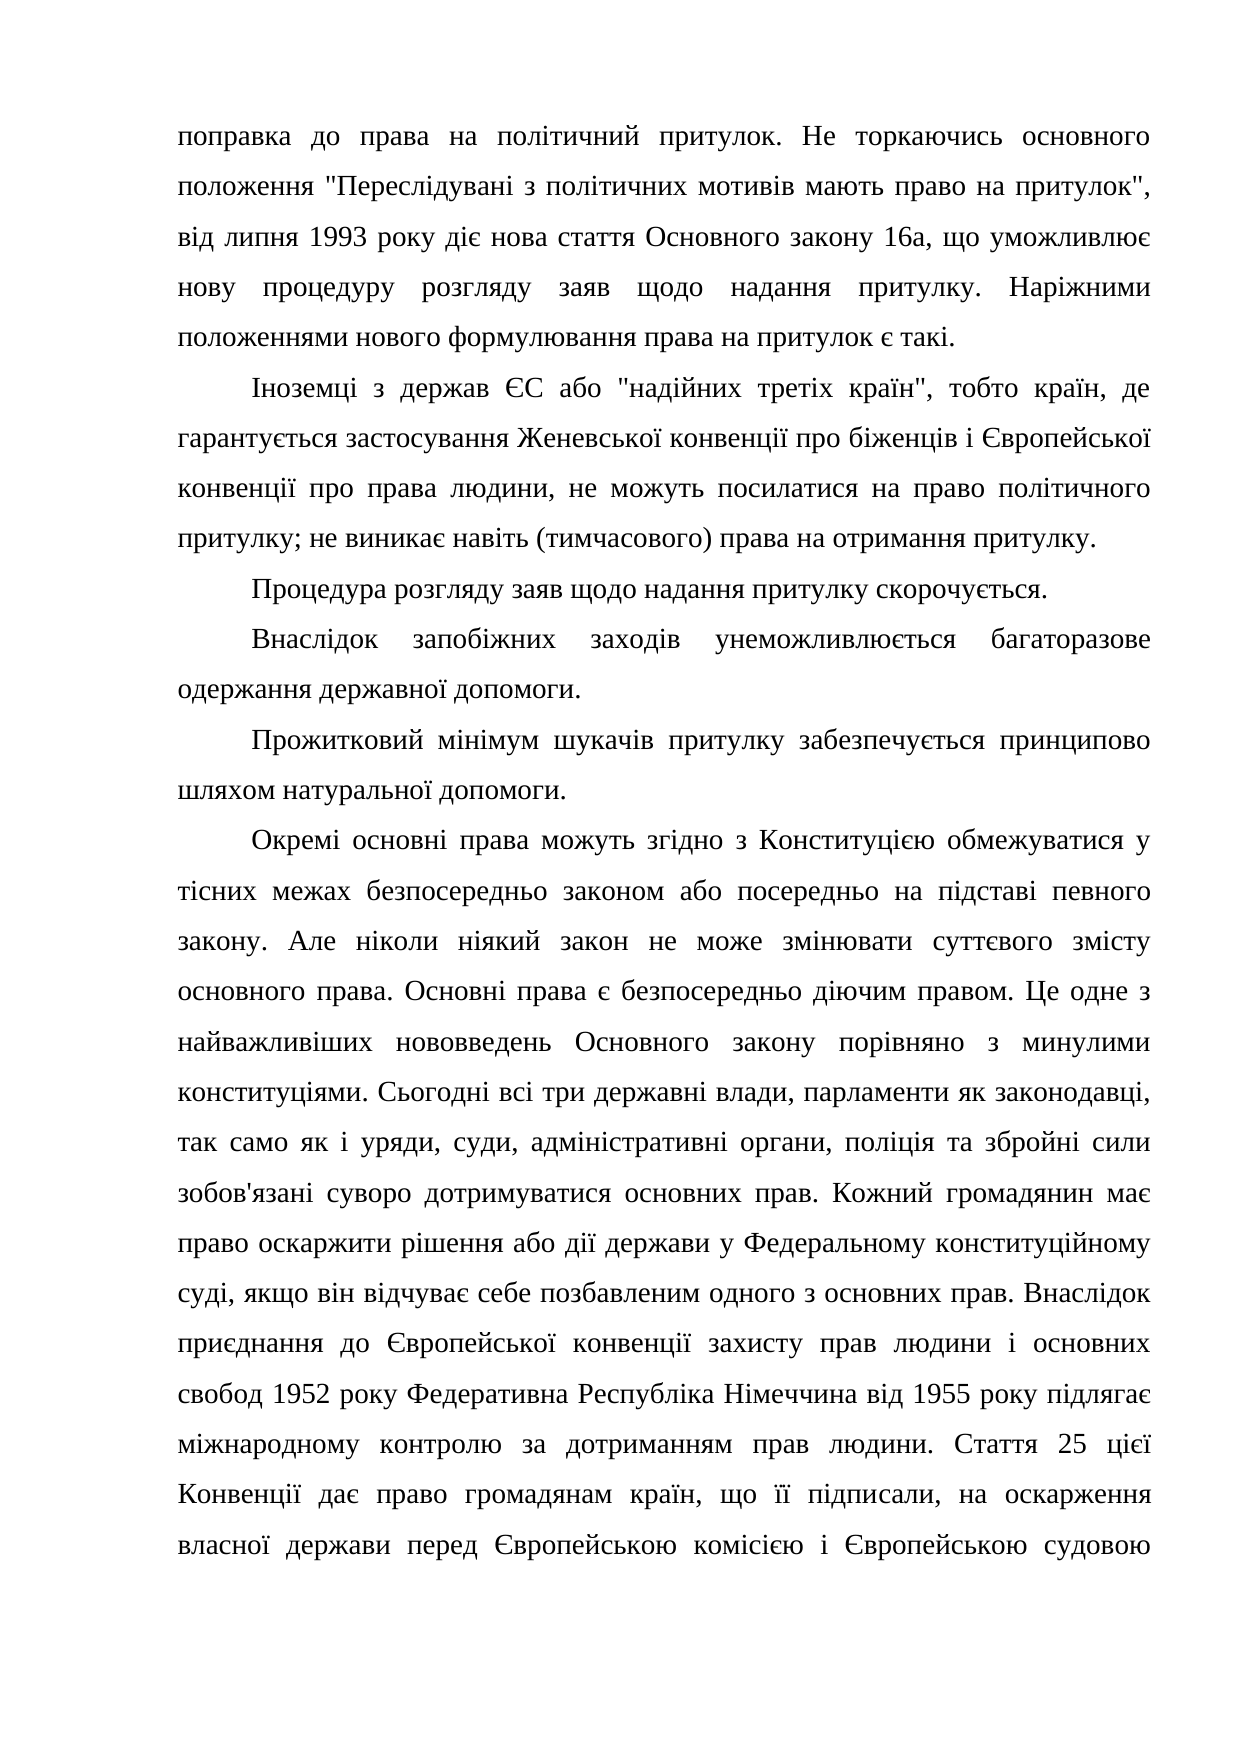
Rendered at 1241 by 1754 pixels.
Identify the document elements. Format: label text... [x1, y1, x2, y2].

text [177, 822, 1152, 1560]
text Іноземці з держав ЄС або "надійних третіх країн", тобто країн, де гарантується застосування Женевської конвенції про біженців і Європейської конвенції про права людини, не можуть посилатися на право політичного притулку; не виникає навіть (тимчасового) права на отримання притулку. [177, 370, 1152, 554]
text Внаслідок запобіжних заходів унеможливлюється багаторазове одержання державної допомоги. [177, 621, 1152, 705]
text Процедура розгляду заяв щодо надання притулку скорочується. [177, 571, 1152, 604]
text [177, 118, 1152, 353]
text Прожитковий мінімум шукачів притулку забезпечується принципово шляхом натуральної допомоги. [177, 722, 1152, 806]
